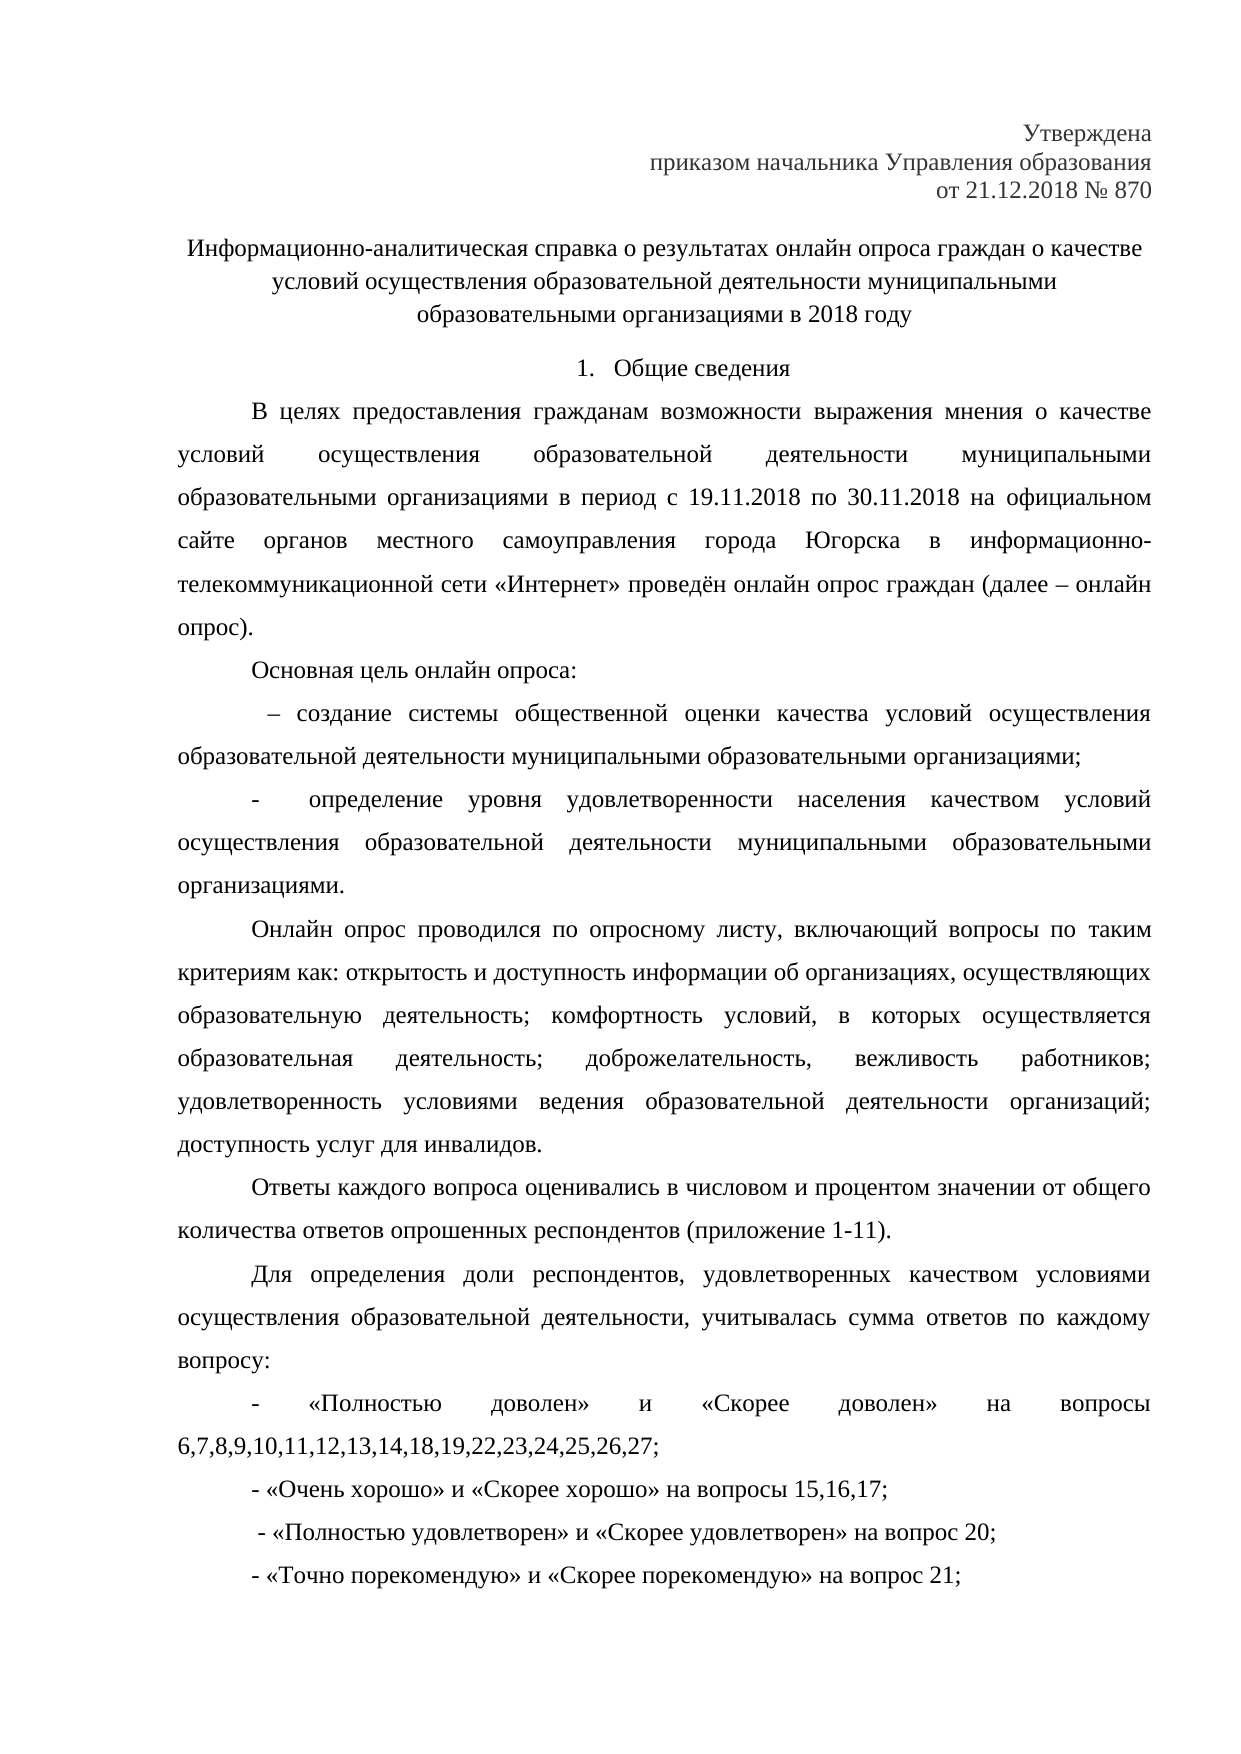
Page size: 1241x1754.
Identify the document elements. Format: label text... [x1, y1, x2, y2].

text - «Точно порекомендую» и «Скорее порекомендую» на вопрос 21; [177, 1561, 1152, 1589]
text - определение уровня удовлетворенности населения качеством условий осуществления образовательной деятельности муниципальными образовательными организациями. [177, 784, 1152, 899]
list Общие сведения [215, 353, 1152, 382]
text Информационно-аналитическая справка о результатах онлайн опроса граждан о качестве условий осуществления образовательной деятельности муниципальными образовательными организациями в 2018 году [177, 233, 1152, 328]
text - «Полностью удовлетворен» и «Скорее удовлетворен» на вопрос 20; [177, 1517, 1152, 1546]
subtitle В целях предоставления гражданам возможности выражения мнения о качестве условий осуществления образовательной деятельности муниципальными образовательными организациями в период с 19.11.2018 по 30.11.2018 на официальном сайте органов местного самоуправления города Югорска в информационно-телекоммуникационной сети «Интернет» проведён онлайн опрос граждан (далее – онлайн опрос). [177, 396, 1152, 641]
text от 21.12.2018 № 870 [177, 176, 1152, 204]
text приказом начальника Управления образования [177, 147, 1152, 176]
text Утверждена [177, 118, 1152, 147]
text – создание системы общественной оценки качества условий осуществления образовательной деятельности муниципальными образовательными организациями; [177, 698, 1152, 770]
text - «Очень хорошо» и «Скорее хорошо» на вопросы 15,16,17; [177, 1474, 1152, 1503]
text Основная цель онлайн опроса: [177, 655, 1152, 684]
text Для определения доли респондентов, удовлетворенных качеством условиями осуществления образовательной деятельности, учитывалась сумма ответов по каждому вопросу: [177, 1259, 1152, 1374]
text - «Полностью доволен» и «Скорее доволен» на вопросы 6,7,8,9,10,11,12,13,14,18,19,22,23,24,25,26,27; [177, 1388, 1152, 1460]
text Онлайн опрос проводился по опросному листу, включающий вопросы по таким критериям как: открытость и доступность информации об организациях, осуществляющих образовательную деятельность; комфортность условий, в которых осуществляется образовательная деятельность; доброжелательность, вежливость работников; удовлетворенность условиями ведения образовательной деятельности организаций; доступность услуг для инвалидов. [177, 914, 1152, 1158]
text Ответы каждого вопроса оценивались в числовом и процентом значении от общего количества ответов опрошенных респондентов (приложение 1-11). [177, 1172, 1152, 1244]
